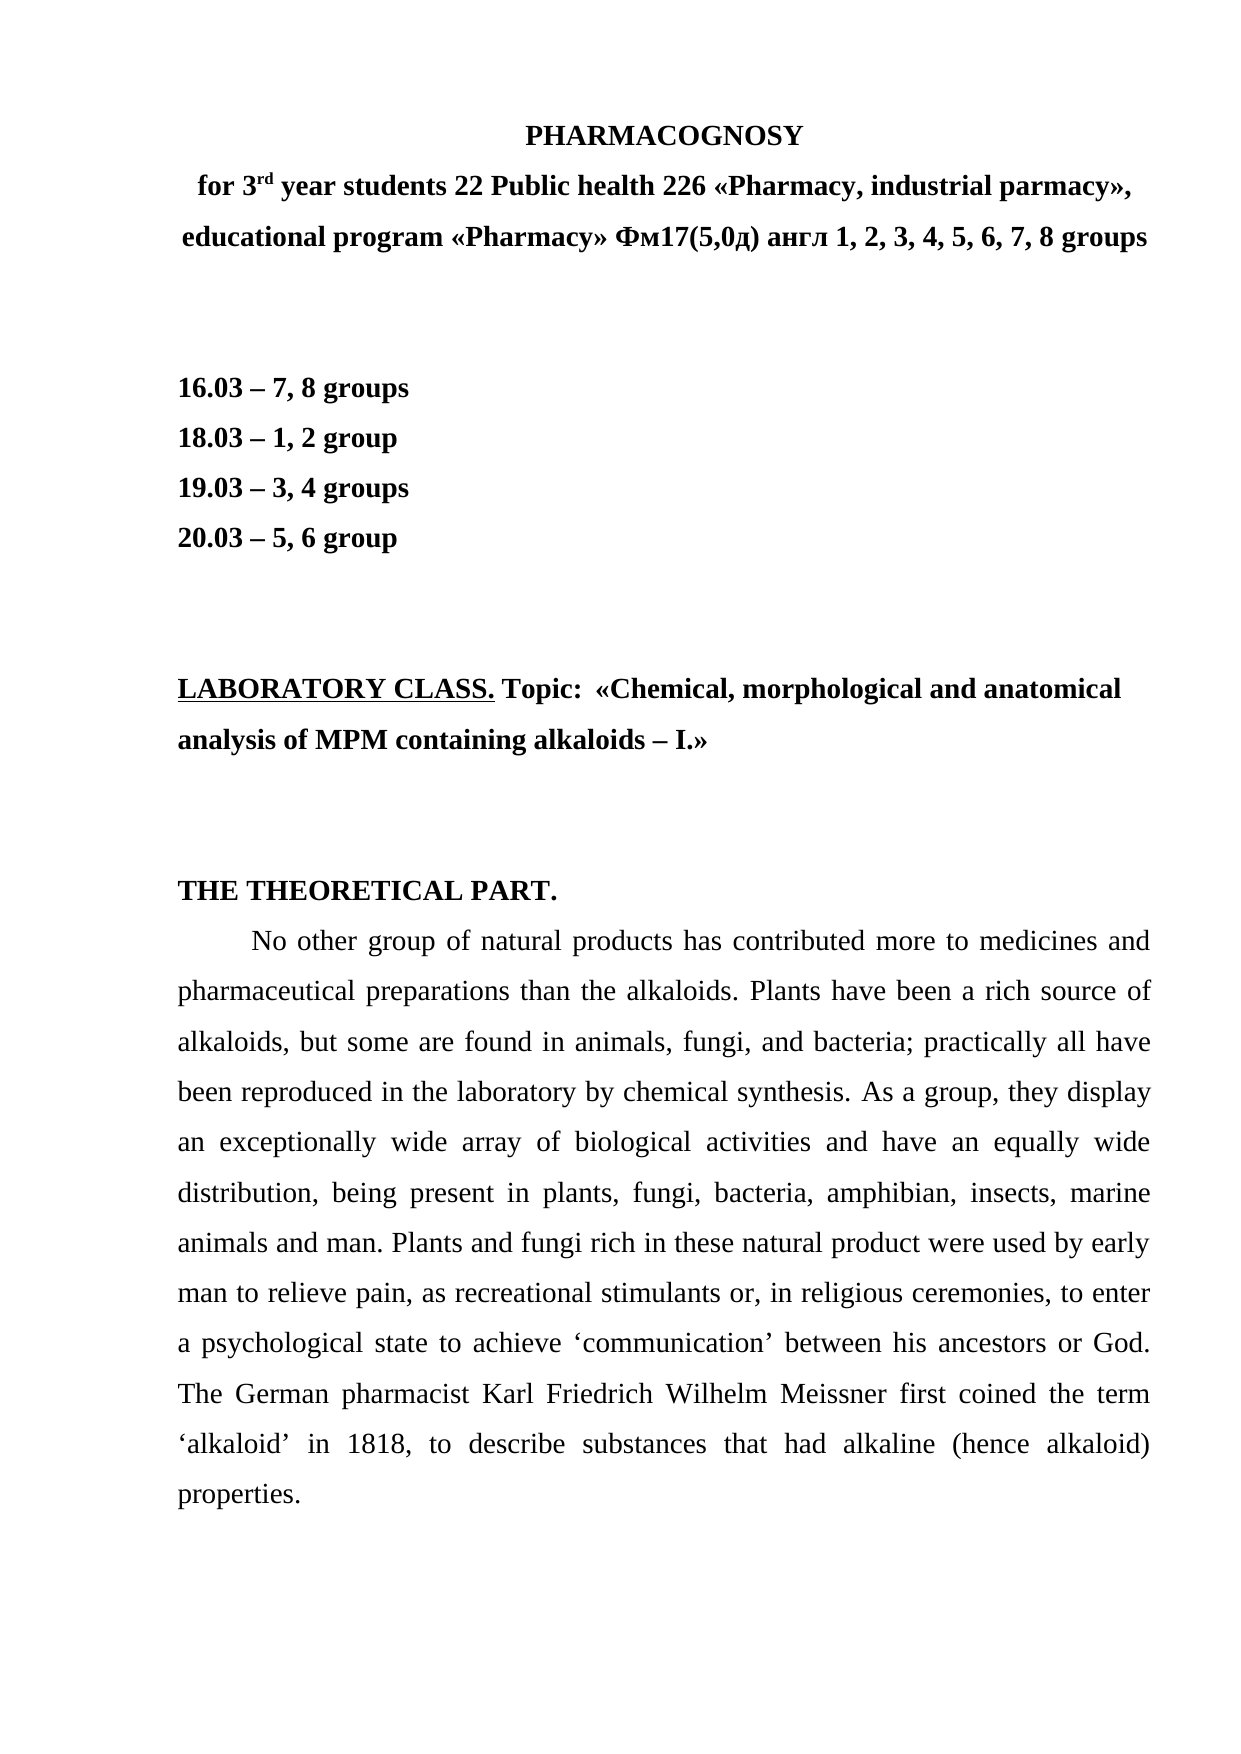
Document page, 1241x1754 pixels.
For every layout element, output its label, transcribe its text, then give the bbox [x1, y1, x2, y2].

title for 3rd year students 22 Public health 226 «Pharmacy, industrial parmacy», educational program «Pharmacy» Фм17(5,0д) англ 1, 2, 3, 4, 5, 6, 7, 8 groups [177, 168, 1152, 252]
title 19.03 – 3, 4 groups [177, 470, 1152, 504]
title 16.03 – 7, 8 groups [177, 370, 1152, 403]
title 18.03 – 1, 2 group [177, 420, 1152, 453]
title PHARMACOGNOSY [177, 118, 1152, 152]
text LABORATORY CLASS. Topic: «Chemical, morphological and anatomical analysis of MPM containing alkaloids – І.» [177, 672, 1152, 755]
text No other group of natural products has contributed more to medicines and pharmaceutical preparations than the alkaloids. Plants have been a rich source of alkaloids, but some are found in animals, fungi, and bacteria; practically all have been reproduced in the laboratory by chemical synthesis. As a group, they display an exceptionally wide array of biological activities and have an equally wide distribution, being present in plants, fungi, bacteria, amphibian, insects, marine animals and man. Plants and fungi rich in these natural product were used by early man to relieve pain, as recreational stimulants or, in religious ceremonies, to enter a psychological state to achieve ‘communication’ between his ancestors or God. The German pharmacist Karl Friedrich Wilhelm Meissner first coined the term ‘alkaloid’ in 1818, to describe substances that had alkaline (hence alkaloid) properties. [177, 923, 1152, 1510]
text THE THEORETICAL PART. [177, 873, 1152, 906]
title 20.03 – 5, 6 group [177, 521, 1152, 554]
